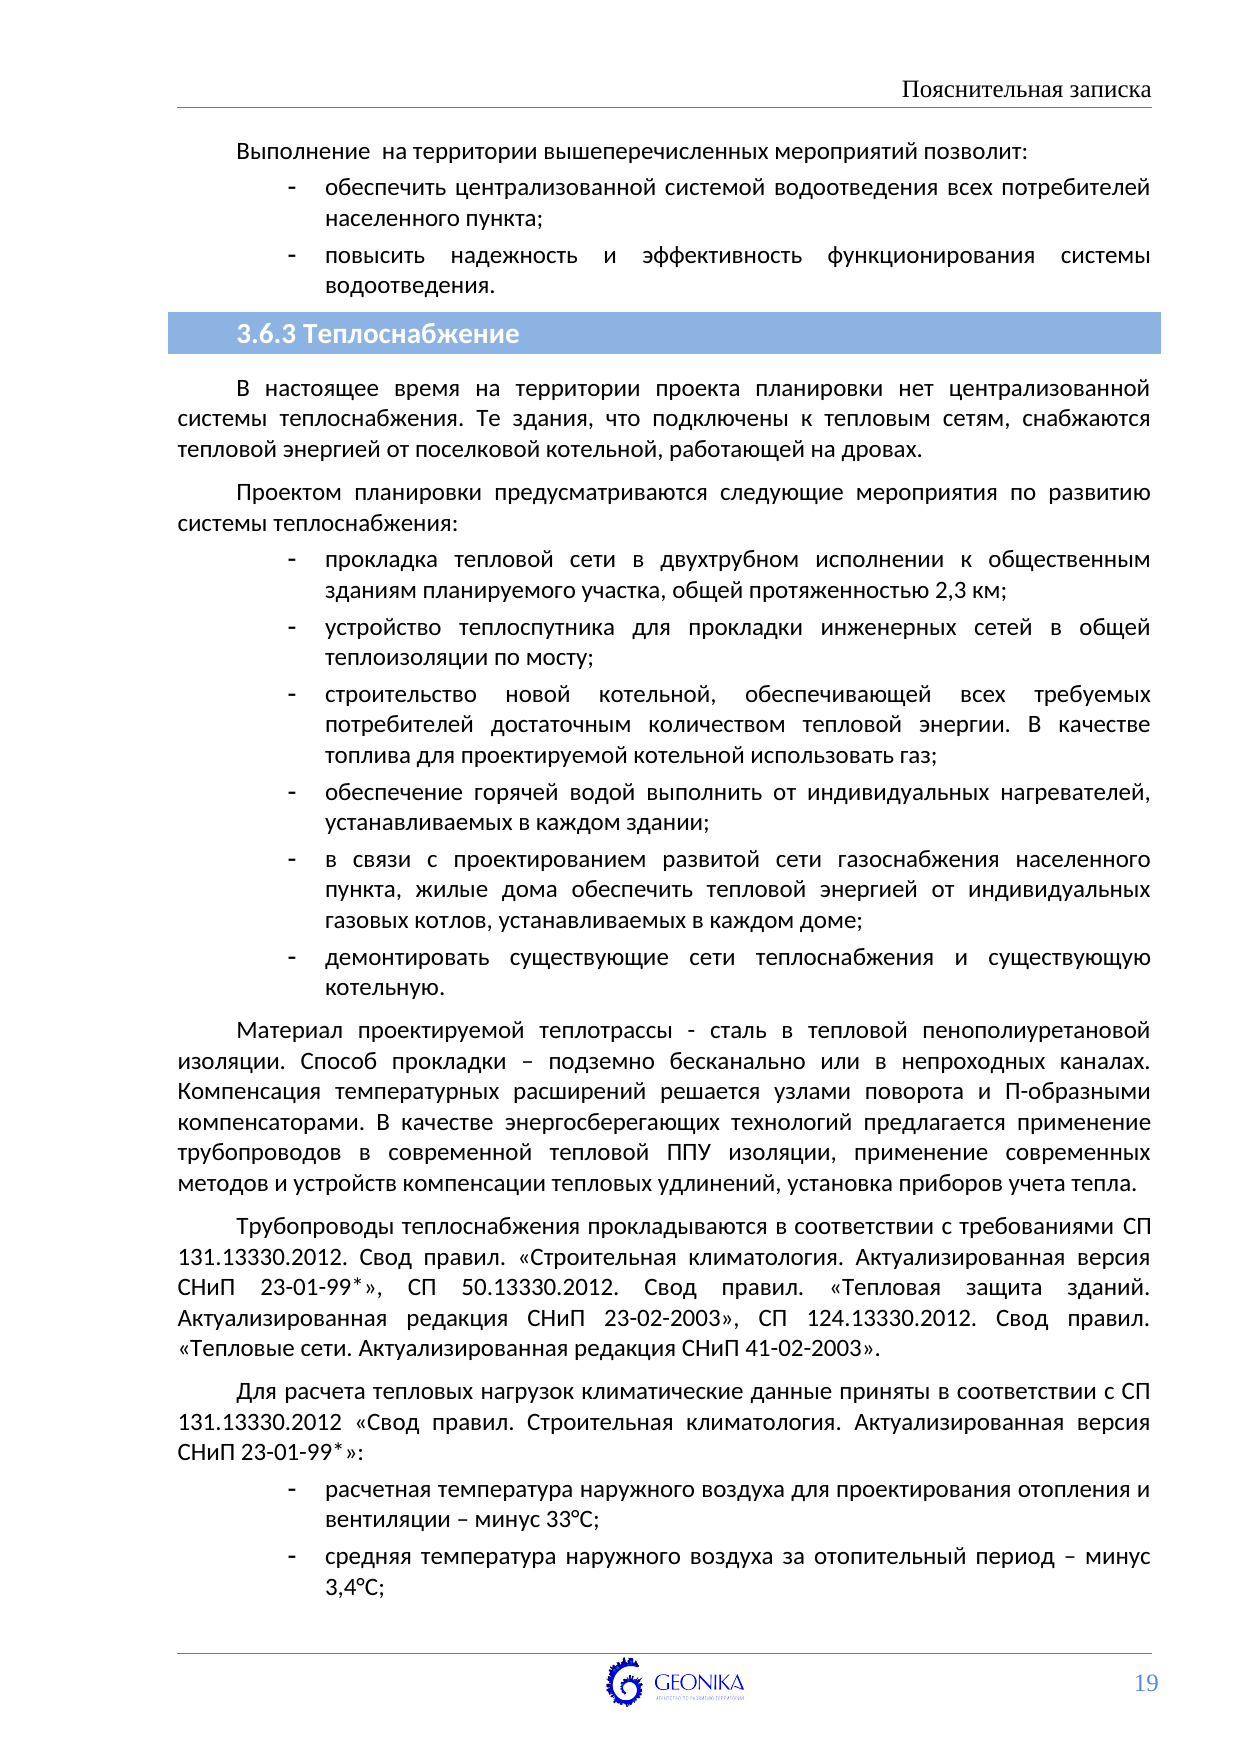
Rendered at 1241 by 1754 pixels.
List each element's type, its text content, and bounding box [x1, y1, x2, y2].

text демонтировать существующие сети теплоснабжения и существующую котельную. [288, 941, 1152, 1002]
text повысить надежность и эффективность функционирования системы водоотведения. [288, 239, 1152, 300]
text расчетная температура наружного воздуха для проектирования отопления и вентиляции – минус 33°С; [288, 1473, 1152, 1534]
text строительство новой котельной, обеспечивающей всех требуемых потребителей достаточным количеством тепловой энергии. В качестве топлива для проектируемой котельной использовать газ; [288, 678, 1152, 769]
text В настоящее время на территории проекта планировки нет централизованной системы теплоснабжения. Те здания, что подключены к тепловым сетям, снабжаются тепловой энергией от поселковой котельной, работающей на дровах. [177, 372, 1152, 464]
text устройство теплоспутника для прокладки инженерных сетей в общей теплоизоляции по мосту; [288, 611, 1152, 672]
text в связи с проектированием развитой сети газоснабжения населенного пункта, жилые дома обеспечить тепловой энергией от индивидуальных газовых котлов, устанавливаемых в каждом доме; [288, 843, 1152, 935]
list Выполнение на территории вышеперечисленных мероприятий позволит: [236, 135, 1152, 165]
text Материал проектируемой теплотрассы - сталь в тепловой пенополиуретановой изоляции. Способ прокладки – подземно бесканально или в непроходных каналах. Компенсация температурных расширений решается узлами поворота и П-образными компенсаторами. В качестве энергосберегающих технологий предлагается применение трубопроводов в современной тепловой ППУ изоляции, применение современных методов и устройств компенсации тепловых удлинений, установка приборов учета тепла. [177, 1014, 1152, 1198]
text средняя температура наружного воздуха за отопительный период – минус 3,4°С; [288, 1540, 1152, 1601]
text обеспечить централизованной системой водоотведения всех потребителей населенного пункта; [288, 172, 1152, 233]
text обеспечение горячей водой выполнить от индивидуальных нагревателей, устанавливаемых в каждом здании; [288, 776, 1152, 837]
picture [603, 1654, 749, 1711]
text прокладка тепловой сети в двухтрубном исполнении к общественным зданиям планируемого участка, общей протяженностью 2,3 км; [288, 543, 1152, 604]
subtitle Теплоснабжение [169, 314, 1160, 353]
list Для расчета тепловых нагрузок климатические данные приняты в соответствии с СП 131.13330.2012 «Свод правил. Строительная климатология. Актуализированная версия СНиП 23-01-99*»: [177, 1375, 1152, 1467]
text Трубопроводы теплоснабжения прокладываются в соответствии с требованиями СП 131.13330.2012. Свод правил. «Строительная климатология. Актуализированная версия СНиП 23-01-99*», СП 50.13330.2012. Свод правил. «Тепловая защита зданий. Актуализированная редакция СНиП 23-02-2003», СП 124.13330.2012. Свод правил. «Тепловые сети. Актуализированная редакция СНиП 41-02-2003». [177, 1210, 1152, 1363]
text Проектом планировки предусматриваются следующие мероприятия по развитию системы теплоснабжения: [177, 476, 1152, 537]
